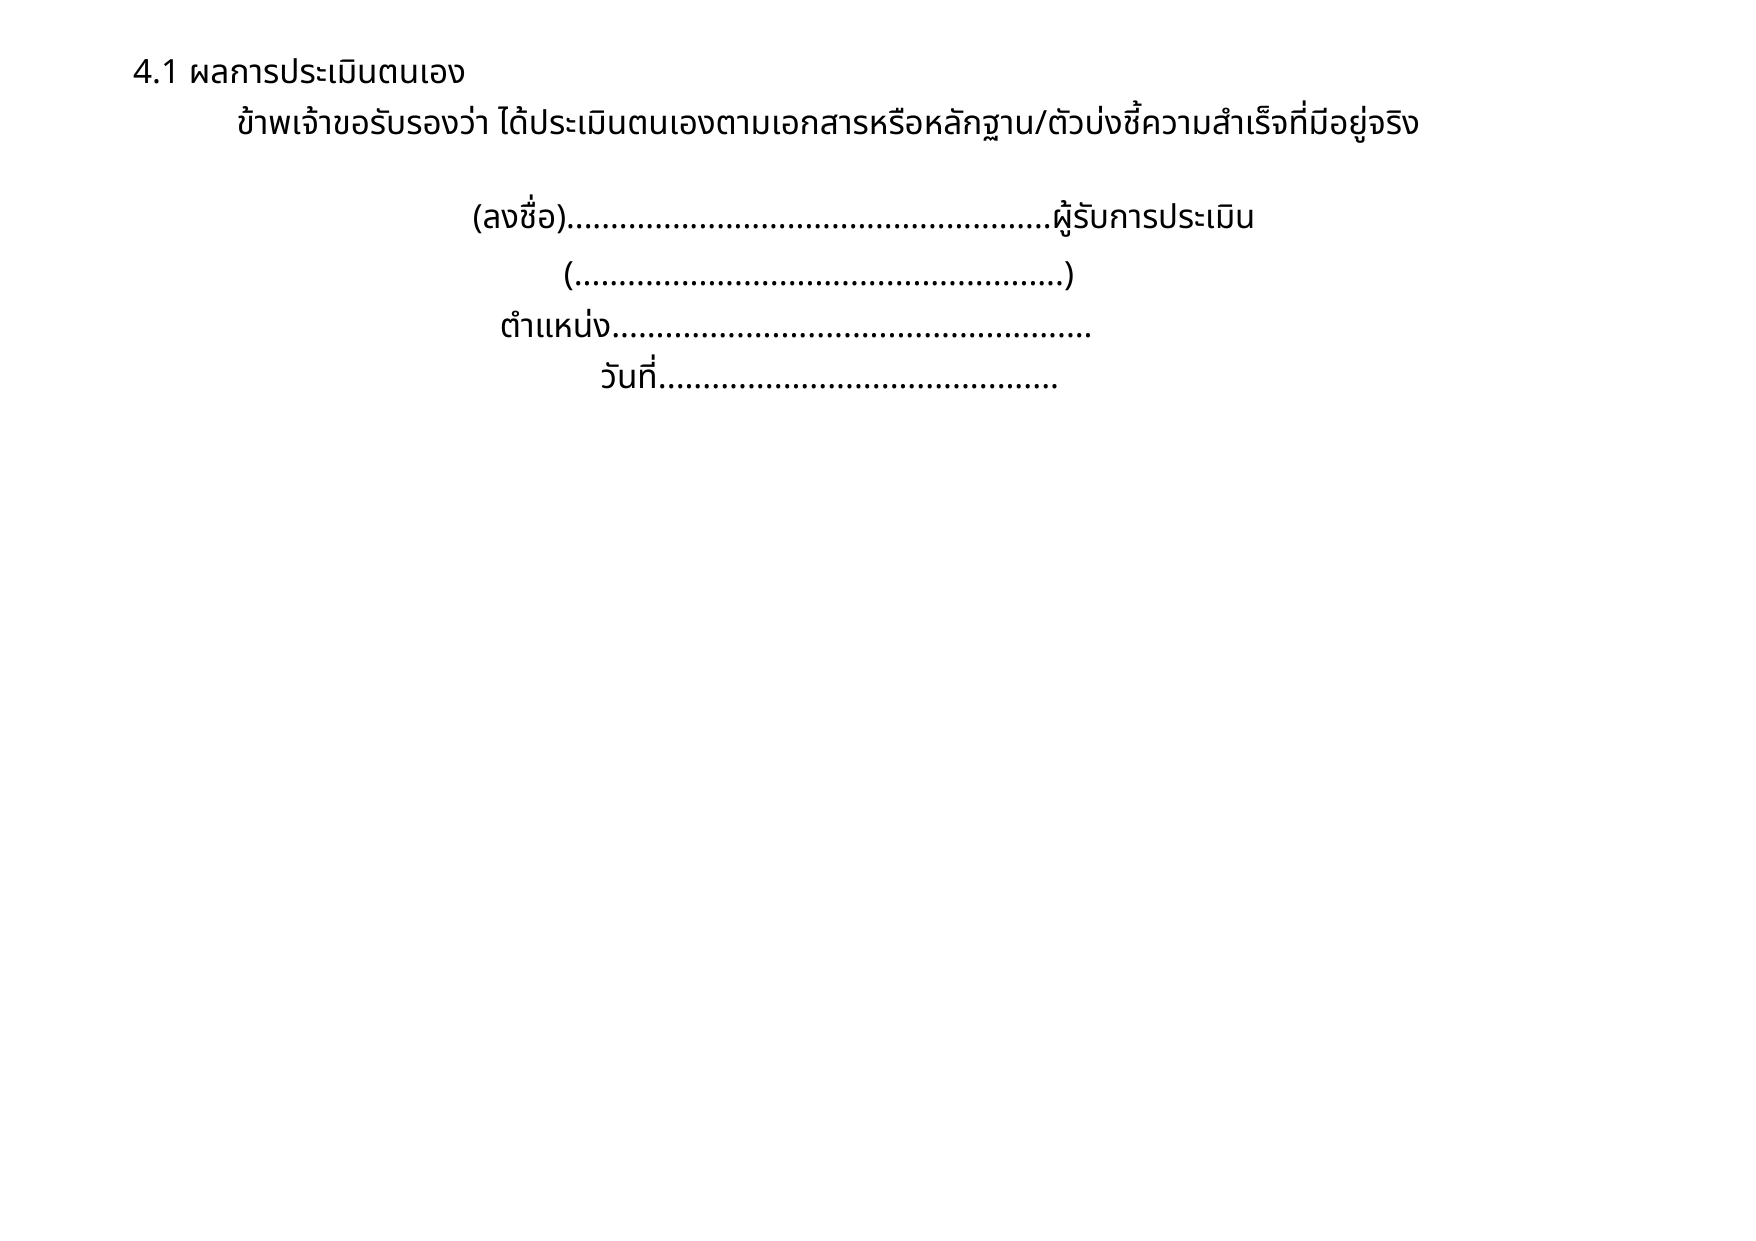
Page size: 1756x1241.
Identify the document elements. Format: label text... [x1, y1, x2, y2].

text 4.1 ผลการประเมินตนเอง [133, 48, 1680, 98]
text ตำแหน่ง...................................................... [75, 302, 1518, 353]
text ข้าพเจ้าขอรับรองว่า ได้ประเมินตนเองตามเอกสารหรือหลักฐาน/ตัวบ่งชี้ความสำเร็จที่มีอยู่จริง [236, 99, 1680, 149]
text วันที่............................................. [75, 353, 1585, 403]
text (.......................................................) [75, 250, 1563, 295]
text (ลงชื่อ).......................................................ผู้รับการประเมิน [75, 193, 1653, 244]
